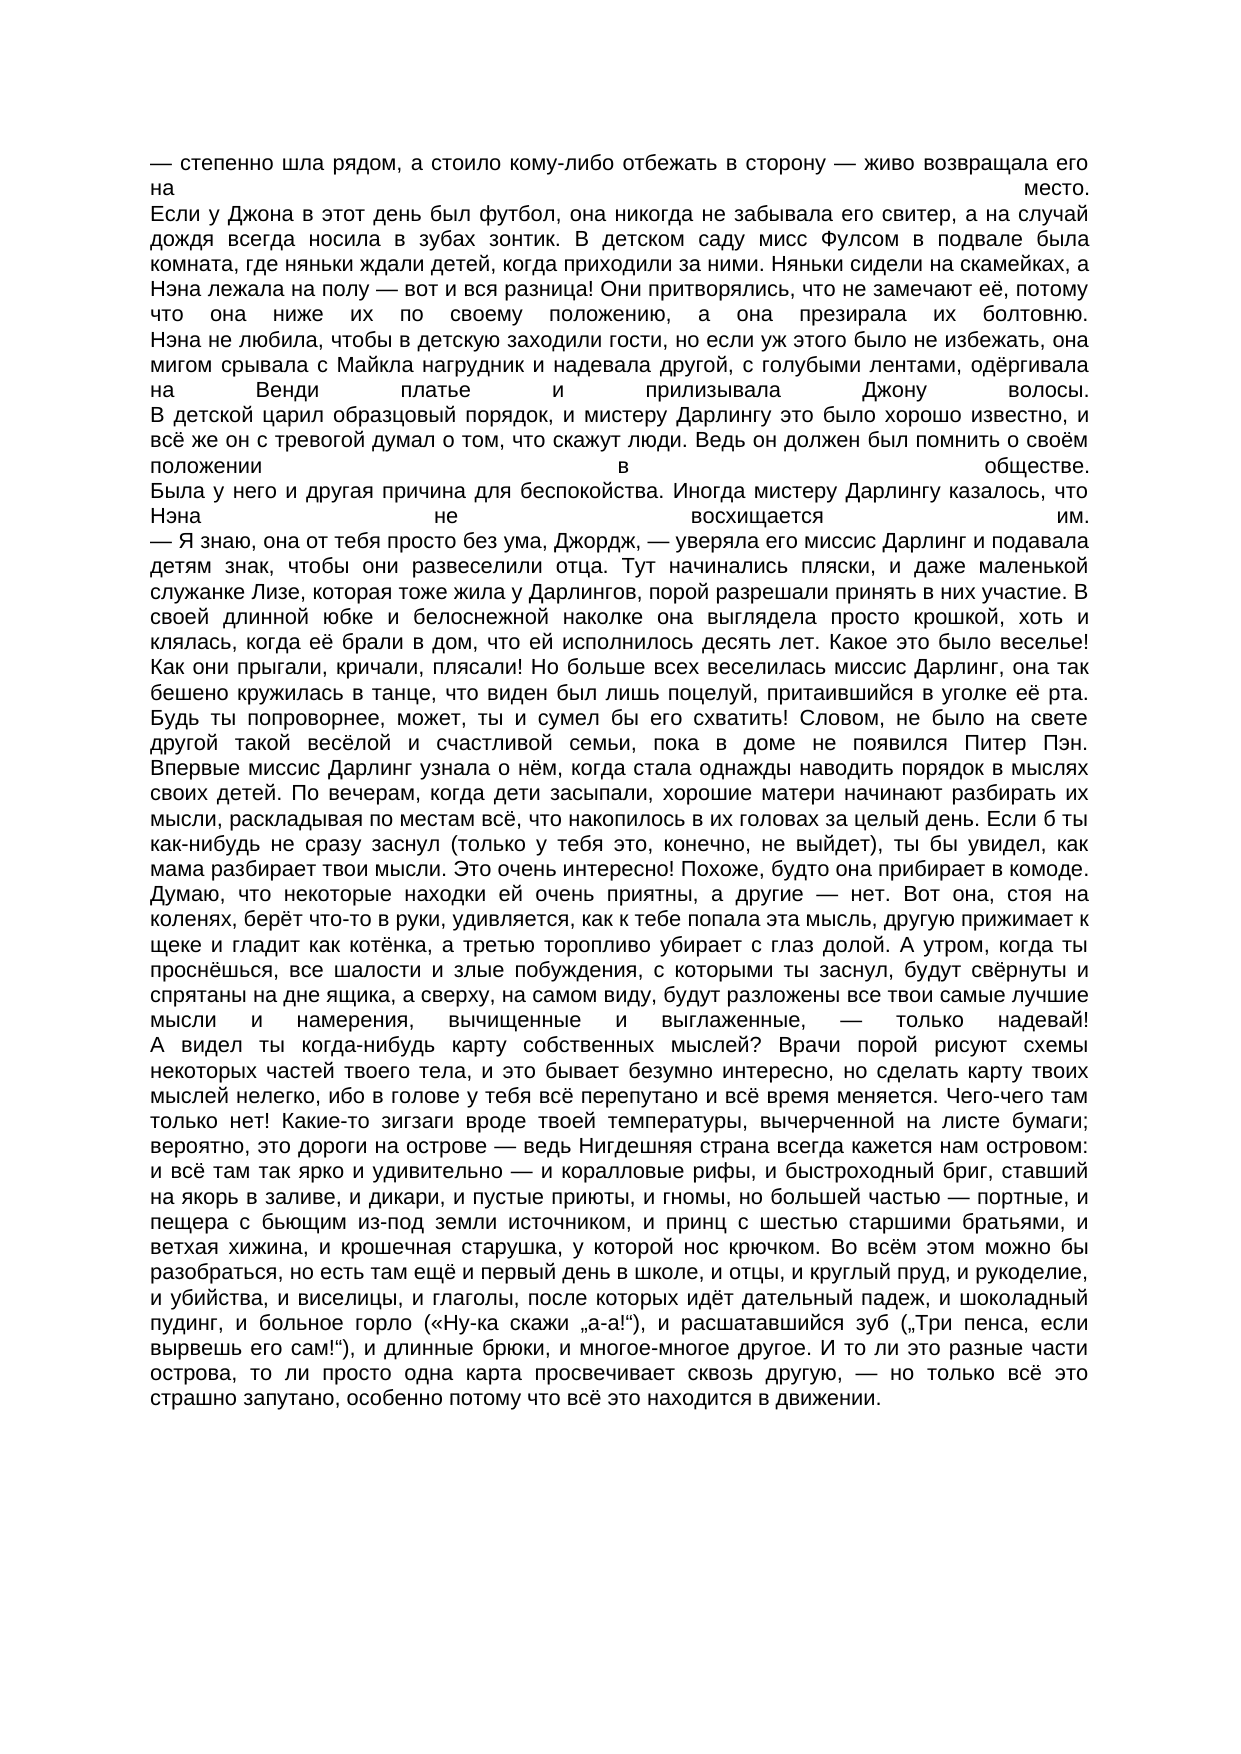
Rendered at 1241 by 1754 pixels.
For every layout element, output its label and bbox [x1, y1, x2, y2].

text [150, 150, 1090, 1410]
